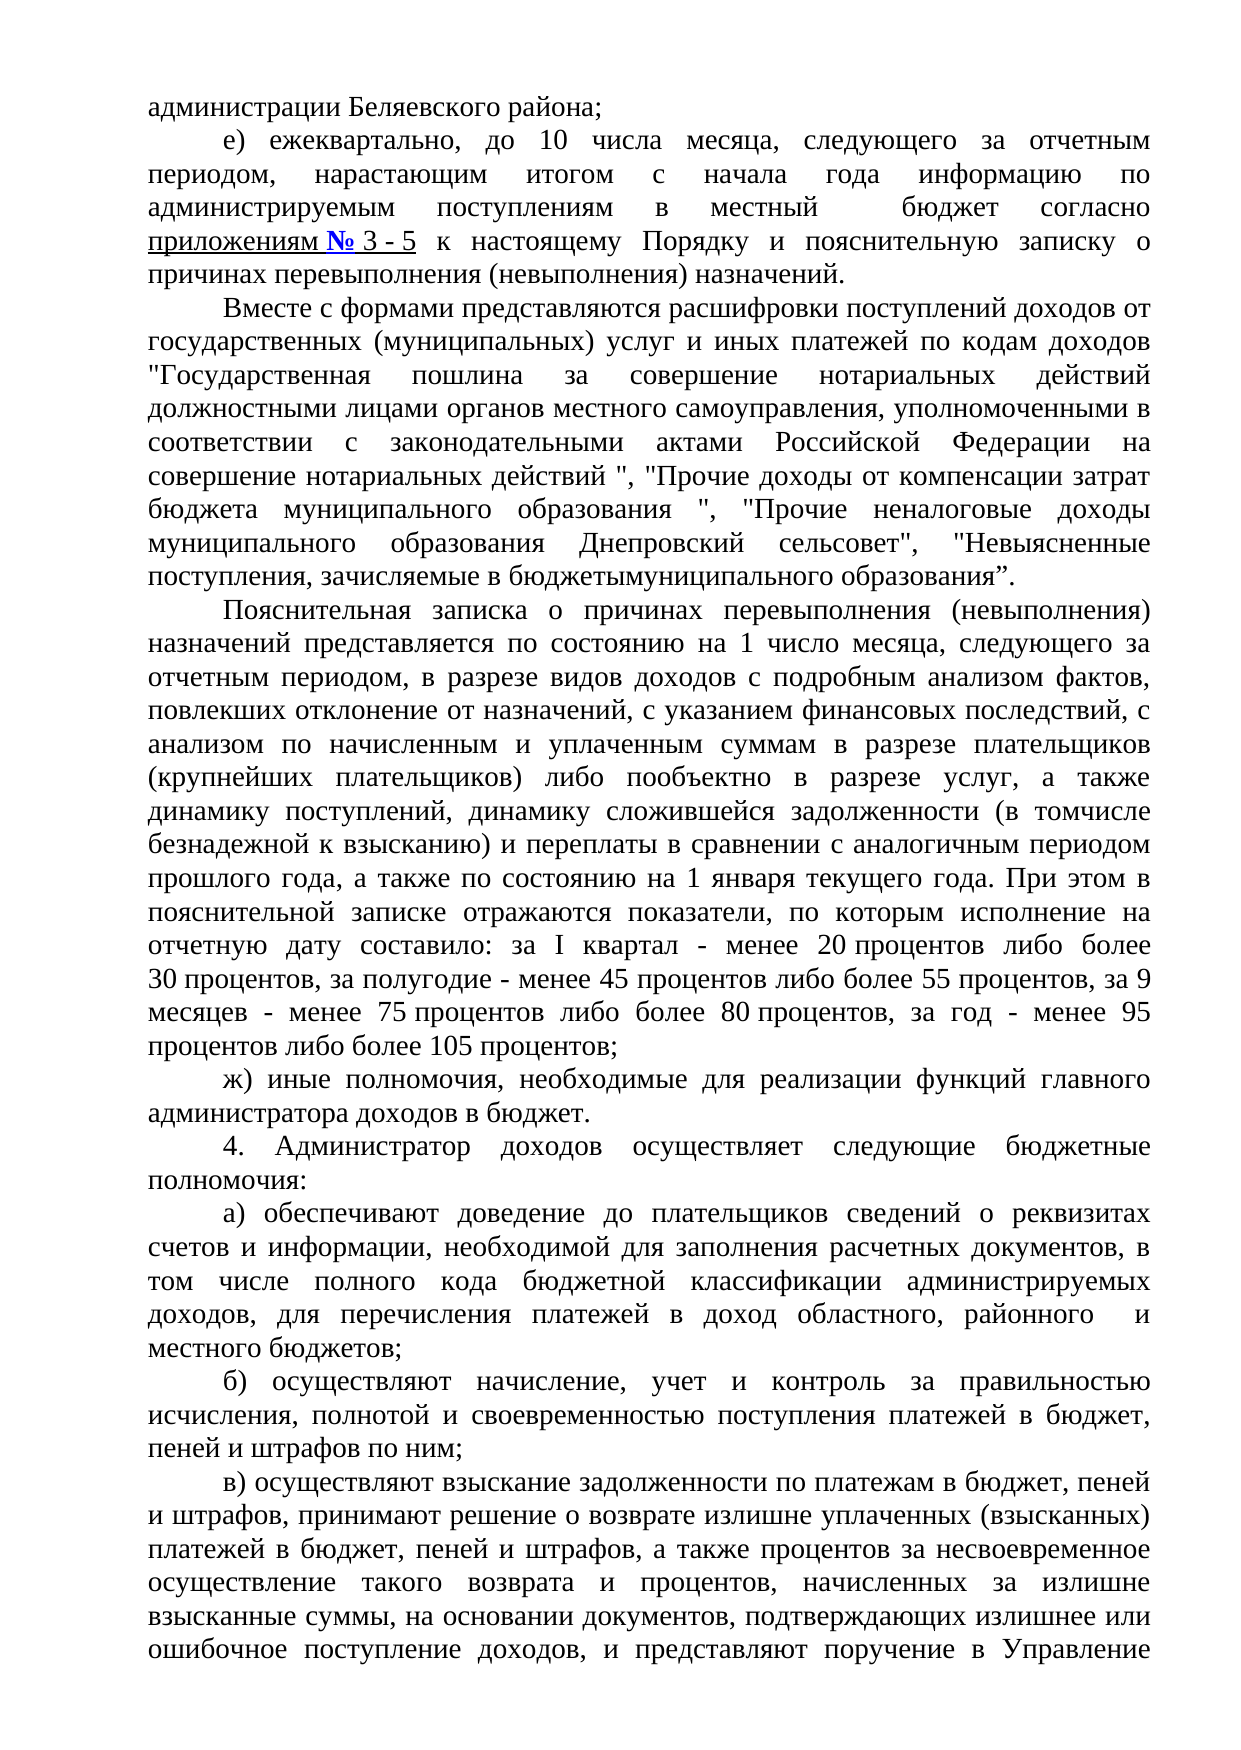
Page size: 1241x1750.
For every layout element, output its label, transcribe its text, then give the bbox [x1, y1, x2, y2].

text Вместе с формами представляются расшифровки поступлений доходов от государственных (муниципальных) услуг и иных платежей по кодам доходов "Государственная пошлина за совершение нотариальных действий должностными лицами органов местного самоуправления, уполномоченными в соответствии с законодательными актами Российской Федерации на совершение нотариальных действий ", "Прочие доходы от компенсации затрат бюджета муниципального образования ", "Прочие неналоговые доходы муниципального образования Днепровский сельсовет", "Невыясненные поступления, зачисляемые в бюджетымуниципального образования”. [148, 290, 1152, 592]
text е) ежеквартально, до 10 числа месяца, следующего за отчетным периодом, нарастающим итогом с начала года информацию по администрируемым поступлениям в местный бюджет согласно приложениям № 3 - 5 к настоящему Порядку и пояснительную записку о причинах перевыполнения (невыполнения) назначений. [148, 122, 1152, 290]
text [148, 1464, 1152, 1665]
text а) обеспечивают доведение до плательщиков сведений о реквизитах счетов и информации, необходимой для заполнения расчетных документов, в том числе полного кода бюджетной классификации администрируемых доходов, для перечисления платежей в доход областного, районного и местного бюджетов; [148, 1196, 1152, 1363]
text Пояснительная записка о причинах перевыполнения (невыполнения) назначений представляется по состоянию на 1 число месяца, следующего за отчетным периодом, в разрезе видов доходов с подробным анализом фактов, повлекших отклонение от назначений, с указанием финансовых последствий, с анализом по начисленным и уплаченным суммам в разрезе плательщиков (крупнейших плательщиков) либо пообъектно в разрезе услуг, а также динамику поступлений, динамику сложившейся задолженности (в томчисле безнадежной к взысканию) и переплаты в сравнении с аналогичным периодом прошлого года, а также по состоянию на 1 января текущего года. При этом в пояснительной записке отражаются показатели, по которым исполнение на отчетную дату составило: за I квартал - менее 20 процентов либо более 30 процентов, за полугодие - менее 45 процентов либо более 55 процентов, за 9 месяцев - менее 75 процентов либо более 80 процентов, за год - менее 95 процентов либо более 105 процентов; [148, 592, 1152, 1061]
text 4. Администратор доходов осуществляет следующие бюджетные полномочия: [148, 1128, 1152, 1196]
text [148, 89, 1152, 122]
text ж) иные полномочия, необходимые для реализации функций главного администратора доходов в бюджет. [148, 1061, 1152, 1128]
text б) осуществляют начисление, учет и контроль за правильностью исчисления, полнотой и своевременностью поступления платежей в бюджет, пеней и штрафов по ним; [148, 1363, 1152, 1464]
